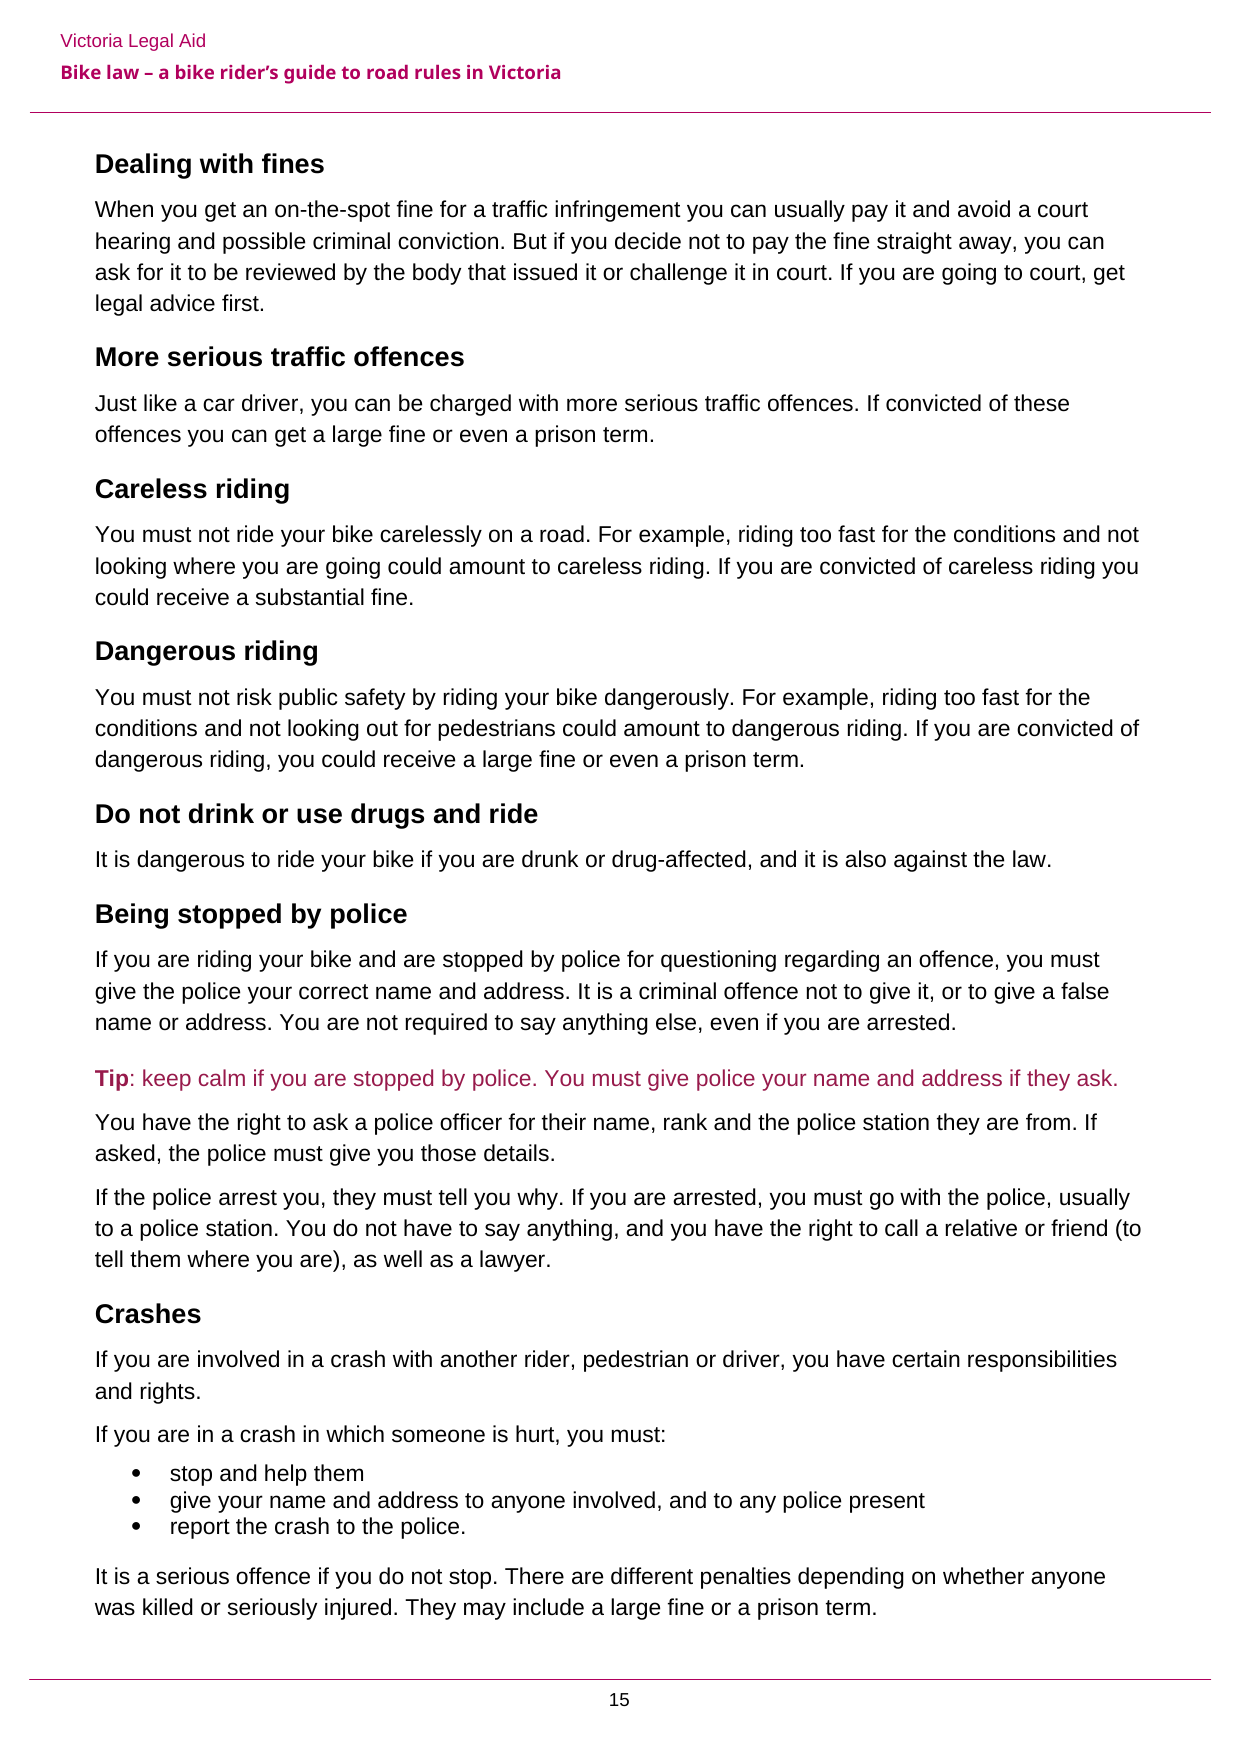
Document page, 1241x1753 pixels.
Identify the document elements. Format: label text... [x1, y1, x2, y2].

list report the crash to the police. [132, 1513, 1146, 1539]
text If you are involved in a crash with another rider, pedestrian or driver, you have certain responsibilities and rights. [94, 1341, 1146, 1404]
subtitle Dealing with fines [94, 148, 1146, 179]
subtitle Careless riding [94, 473, 1146, 504]
subtitle More serious traffic offences [94, 341, 1146, 373]
subtitle Tip: keep calm if you are stopped by police. You must give police your name and address if they ask. [94, 1060, 1146, 1091]
text If you are riding your bike and are stopped by police for questioning regarding an offence, you must give the police your correct name and address. It is a criminal offence not to give it, or to give a false name or address. You are not required to say anything else, even if you are arrested. [94, 941, 1146, 1035]
text Just like a car driver, you can be charged with more serious traffic offences. If convicted of these offences you can get a large fine or even a prison term. [94, 385, 1146, 448]
text It is dangerous to ride your bike if you are drunk or drug-affected, and it is also against the law. [94, 841, 1146, 873]
text It is a serious offence if you do not stop. There are different penalties depending on whether anyone was killed or seriously injured. They may include a large fine or a prison term. [94, 1558, 1146, 1621]
subtitle Crashes [94, 1298, 1146, 1329]
text If you are in a crash in which someone is hurt, you must: [94, 1416, 1146, 1448]
subtitle Being stopped by police [94, 898, 1146, 929]
text When you get an on-the-spot fine for a traffic infringement you can usually pay it and avoid a court hearing and possible criminal conviction. But if you decide not to pay the fine straight away, you can ask for it to be reviewed by the body that issued it or challenge it in court. If you are going to court, get legal advice first. [94, 191, 1146, 316]
list stop and help them [132, 1460, 1146, 1487]
text You have the right to ask a police officer for their name, rank and the police station they are from. If asked, the police must give you those details. [94, 1104, 1146, 1166]
text You must not ride your bike carelessly on a road. For example, riding too fast for the conditions and not looking where you are going could amount to careless riding. If you are convicted of careless riding you could receive a substantial fine. [94, 516, 1146, 610]
text You must not risk public safety by riding your bike dangerously. For example, riding too fast for the conditions and not looking out for pedestrians could amount to dangerous riding. If you are convicted of dangerous riding, you could receive a large fine or even a prison term. [94, 679, 1146, 773]
text If the police arrest you, they must tell you why. If you are arrested, you must go with the police, usually to a police station. You do not have to say anything, and you have the right to call a relative or friend (to tell them where you are), as well as a lawyer. [94, 1179, 1146, 1273]
subtitle Do not drink or use drugs and ride [94, 798, 1146, 829]
list give your name and address to anyone involved, and to any police present [132, 1487, 1146, 1513]
subtitle Dangerous riding [94, 635, 1146, 666]
